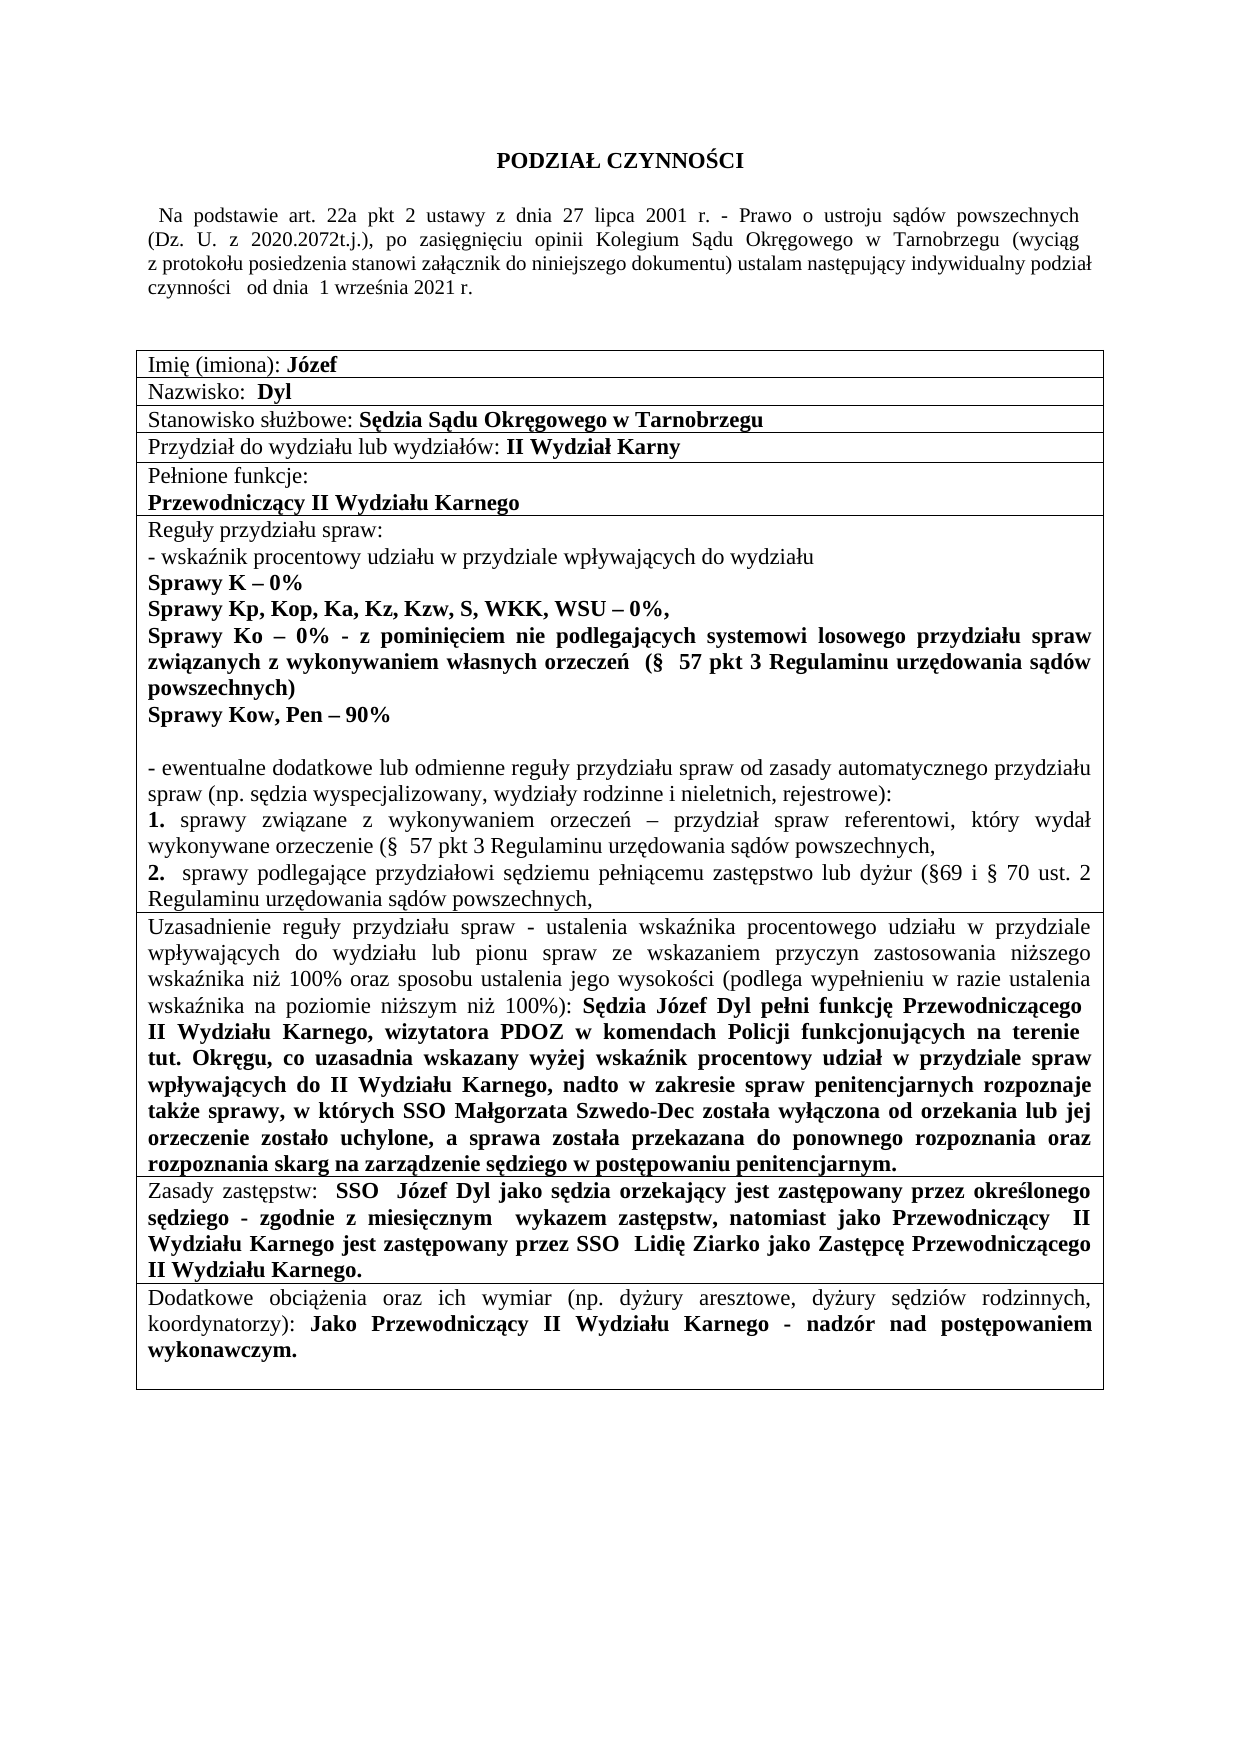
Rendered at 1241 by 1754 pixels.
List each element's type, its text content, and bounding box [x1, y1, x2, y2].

table_cell Reguły przydziału spraw: - wskaźnik procentowy udziału w przydziale wpływających do wydziału Sprawy K – 0% Sprawy Kp, Kop, Ka, Kz, Kzw, S, WKK, WSU – 0%, Sprawy Ko – 0% - z pominięciem nie podlegających systemowi losowego przydziału spraw związanych z wykonywaniem własnych orzeczeń (§ 57 pkt 3 Regulaminu urzędowania sądów powszechnych) Sprawy Kow, Pen – 90% [137, 516, 1103, 753]
table_cell Przydział do wydziału lub wydziałów: II Wydział Karny [137, 433, 1103, 462]
table_cell - ewentualne dodatkowe lub odmienne reguły przydziału spraw od zasady automatycznego przydziału spraw (np. sędzia wyspecjalizowany, wydziały rodzinne i nieletnich, rejestrowe): 1. sprawy związane z wykonywaniem orzeczeń – przydział spraw referentowi, który wydał wykonywane orzeczenie (§ 57 pkt 3 Regulaminu urzędowania sądów powszechnych, 2. sprawy podlegające przydziałowi sędziemu pełniącemu zastępstwo lub dyżur (§69 i § 70 ust. 2 Regulaminu urzędowania sądów powszechnych, [137, 754, 1103, 912]
table_header Imię (imiona): Józef [137, 351, 1103, 377]
text Na podstawie art. 22a pkt 2 ustawy z dnia 27 lipca 2001 r. - Prawo o ustroju sądów powszechnych (Dz. U. z 2020.2072t.j.), po zasięgnięciu opinii Kolegium Sądu Okręgowego w Tarnobrzegu (wyciąg z protokołu posiedzenia stanowi załącznik do niniejszego dokumentu) ustalam następujący indywidualny podział czynności od dnia 1 września 2021 r. [148, 203, 1093, 299]
table_cell Stanowisko służbowe: Sędzia Sądu Okręgowego w Tarnobrzegu [137, 406, 1103, 432]
text PODZIAŁ CZYNNOŚCI [148, 148, 1093, 174]
table_cell Pełnione funkcje: Przewodniczący II Wydziału Karnego [137, 463, 1103, 515]
table_cell Dodatkowe obciążenia oraz ich wymiar (np. dyżury aresztowe, dyżury sędziów rodzinnych, koordynatorzy): Jako Przewodniczący II Wydziału Karnego - nadzór nad postępowaniem wykonawczym. [137, 1284, 1103, 1389]
table_cell Zasady zastępstw: SSO Józef Dyl jako sędzia orzekający jest zastępowany przez określonego sędziego - zgodnie z miesięcznym wykazem zastępstw, natomiast jako Przewodniczący II Wydziału Karnego jest zastępowany przez SSO Lidię Ziarko jako Zastępcę Przewodniczącego II Wydziału Karnego. [137, 1177, 1103, 1283]
table_cell Uzasadnienie reguły przydziału spraw - ustalenia wskaźnika procentowego udziału w przydziale wpływających do wydziału lub pionu spraw ze wskazaniem przyczyn zastosowania niższego wskaźnika niż 100% oraz sposobu ustalenia jego wysokości (podlega wypełnieniu w razie ustalenia wskaźnika na poziomie niższym niż 100%): Sędzia Józef Dyl pełni funkcję Przewodniczącego II Wydziału Karnego, wizytatora PDOZ w komendach Policji funkcjonujących na terenie tut. Okręgu, co uzasadnia wskazany wyżej wskaźnik procentowy udział w przydziale spraw wpływających do II Wydziału Karnego, nadto w zakresie spraw penitencjarnych rozpoznaje także sprawy, w których SSO Małgorzata Szwedo-Dec została wyłączona od orzekania lub jej orzeczenie zostało uchylone, a sprawa została przekazana do ponownego rozpoznania oraz rozpoznania skarg na zarządzenie sędziego w postępowaniu penitencjarnym. [137, 913, 1103, 1176]
table_cell Nazwisko: Dyl [137, 378, 1103, 404]
